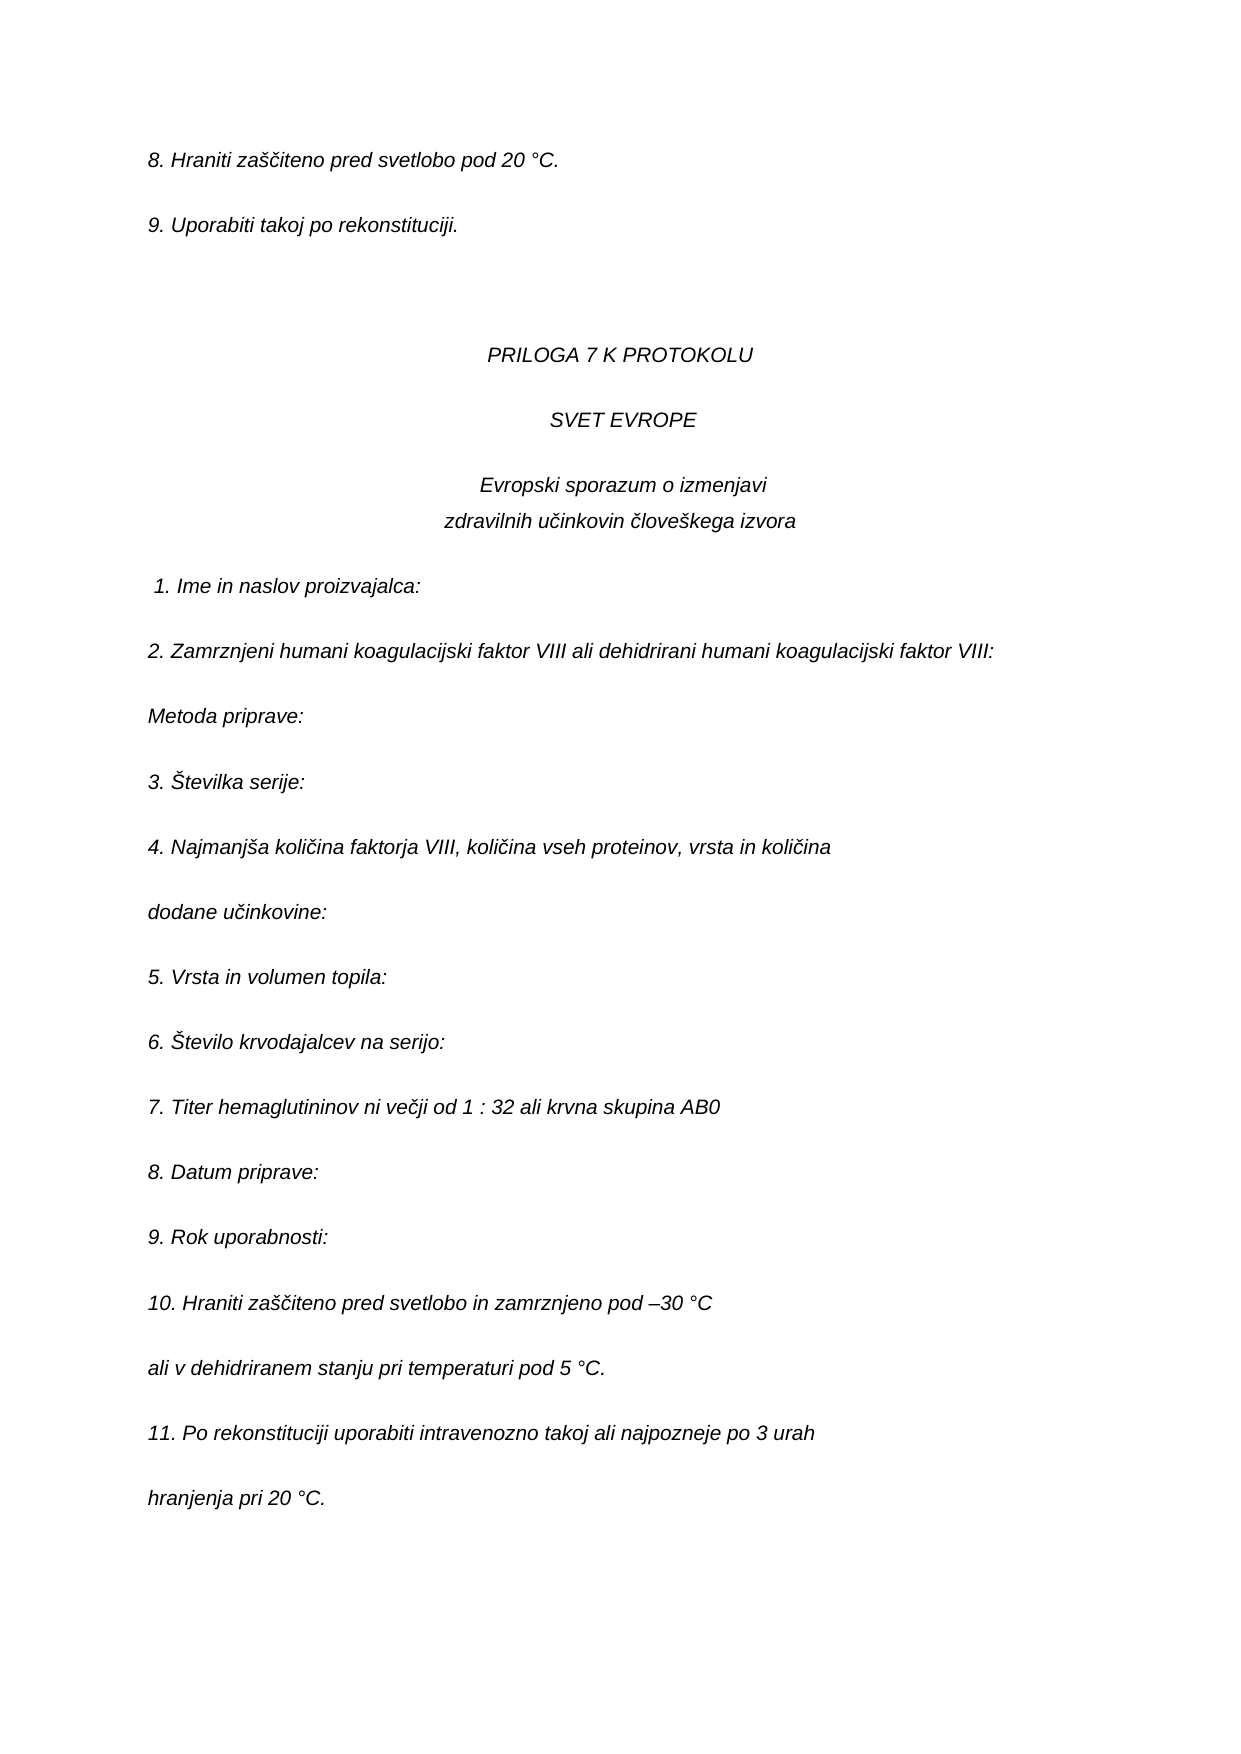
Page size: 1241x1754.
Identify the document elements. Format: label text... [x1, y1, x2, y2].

text 1. Ime in naslov proizvajalca: [148, 574, 1093, 598]
text 9. Uporabiti takoj po rekonstituciji. [148, 213, 1093, 237]
text 3. Številka serije: [148, 769, 1093, 793]
text SVET EVROPE [148, 408, 1093, 432]
text Evropski sporazum o izmenjavi zdravilnih učinkovin človeškega izvora [148, 473, 1093, 533]
text 8. Datum priprave: [148, 1160, 1093, 1184]
text 7. Titer hemaglutininov ni večji od 1 : 32 ali krvna skupina AB0 [148, 1095, 1093, 1119]
text Metoda priprave: [148, 704, 1093, 728]
text 4. Najmanjša količina faktorja VIII, količina vseh proteinov, vrsta in količina [148, 834, 1093, 858]
text hranjenja pri 20 °C. [148, 1486, 1093, 1509]
text 6. Število krvodajalcev na serijo: [148, 1030, 1093, 1054]
text 11. Po rekonstituciji uporabiti intravenozno takoj ali najpozneje po 3 urah [148, 1421, 1093, 1444]
text 8. Hraniti zaščiteno pred svetlobo pod 20 °C. [148, 148, 1093, 172]
text 5. Vrsta in volumen topila: [148, 965, 1093, 989]
text 2. Zamrznjeni humani koagulacijski faktor VIII ali dehidrirani humani koagulacijski faktor VIII: [148, 639, 1093, 663]
text 10. Hraniti zaščiteno pred svetlobo in zamrznjeno pod –30 °C [148, 1290, 1093, 1314]
text 9. Rok uporabnosti: [148, 1225, 1093, 1249]
text dodane učinkovine: [148, 900, 1093, 924]
text ali v dehidriranem stanju pri temperaturi pod 5 °C. [148, 1355, 1093, 1379]
text PRILOGA 7 K PROTOKOLU [148, 343, 1093, 367]
